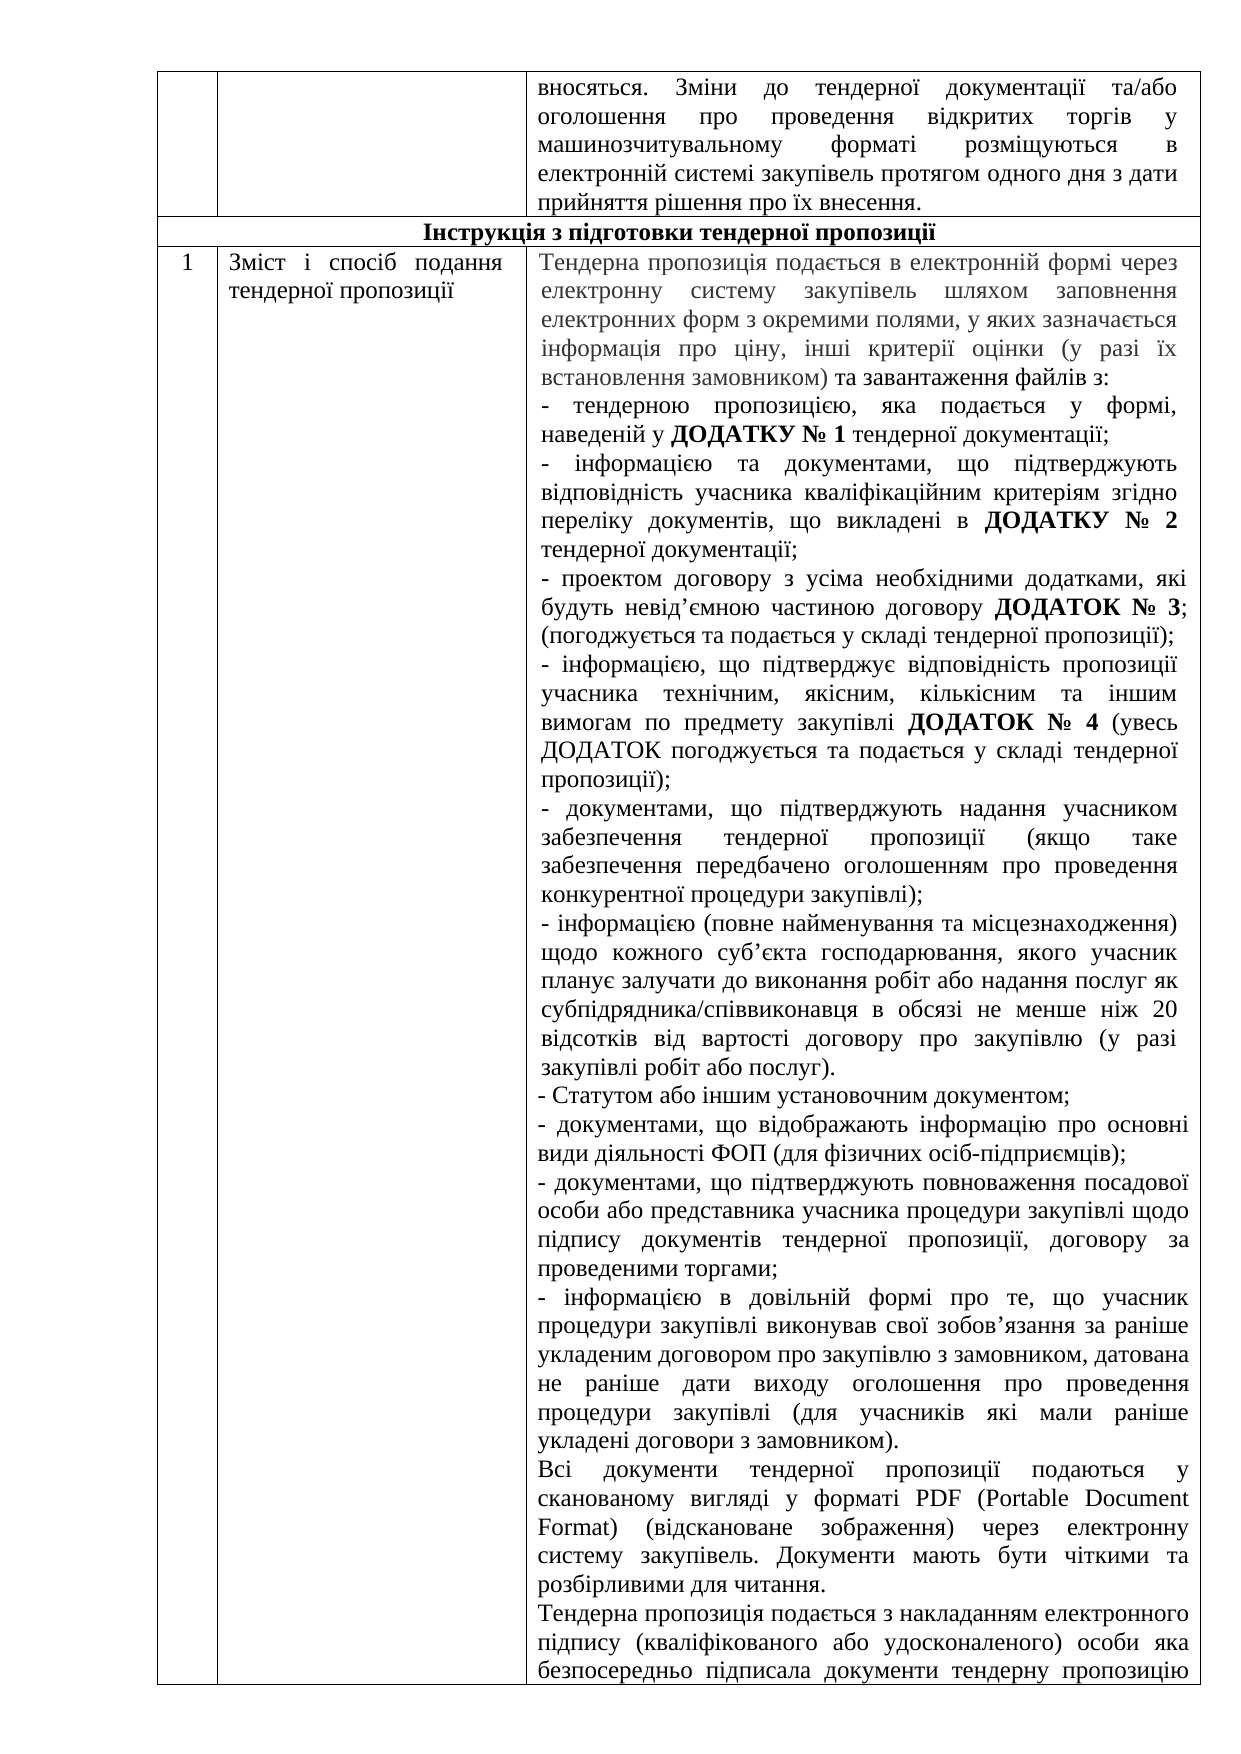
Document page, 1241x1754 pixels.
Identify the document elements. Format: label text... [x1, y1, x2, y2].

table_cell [218, 247, 526, 1684]
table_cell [218, 72, 526, 216]
table_cell 1 [158, 247, 217, 1684]
table_cell 2 [158, 72, 217, 216]
table_cell Інструкція з підготовки тендерної пропозиції [158, 217, 1200, 246]
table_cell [527, 247, 1200, 1684]
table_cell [527, 72, 1200, 216]
